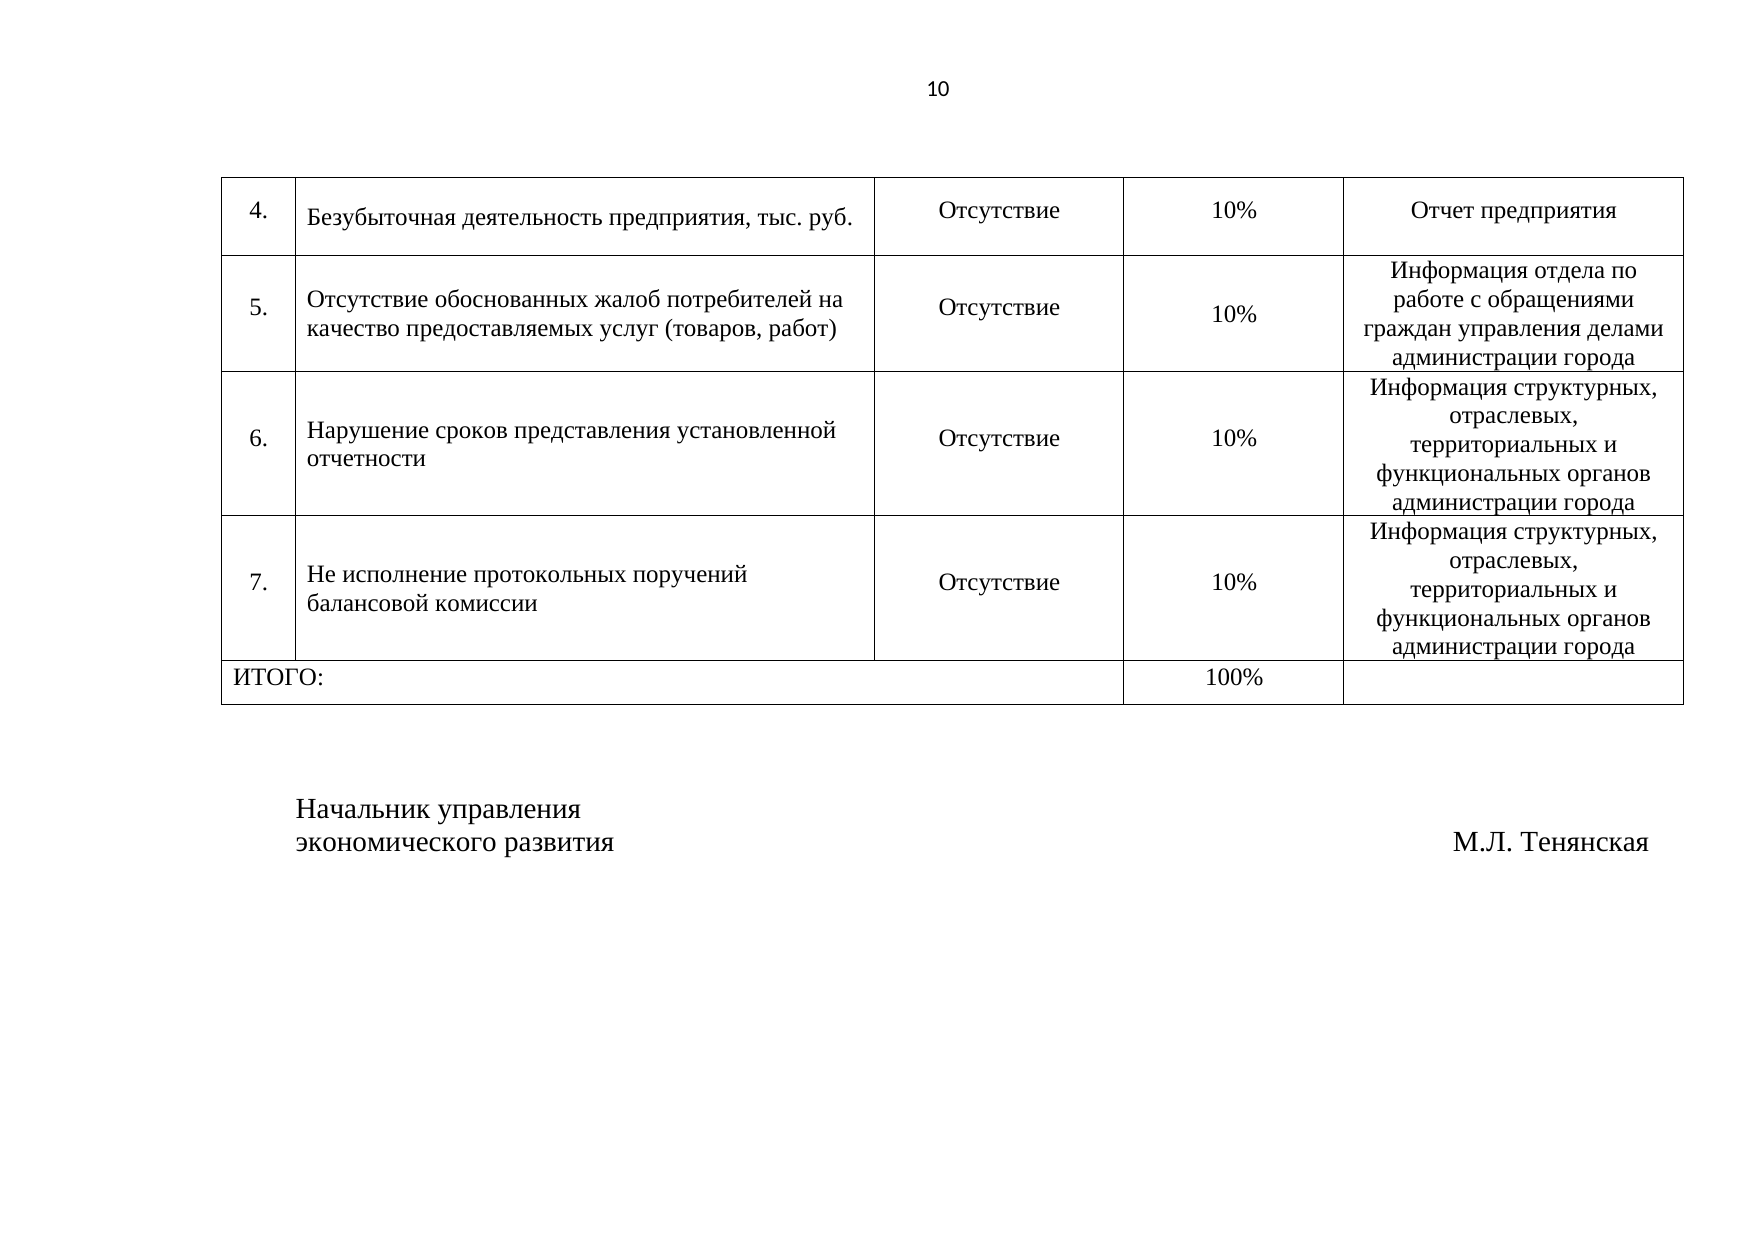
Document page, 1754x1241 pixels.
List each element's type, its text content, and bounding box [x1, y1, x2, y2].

table_cell 4. [222, 178, 295, 254]
table_cell Отсутствие [875, 178, 1123, 254]
text Начальник управления [295, 791, 1668, 824]
table_cell 100% [1124, 661, 1343, 704]
table_cell 6. [222, 372, 295, 515]
table_cell Отсутствие обоснованных жалоб потребителей на качество предоставляемых услуг (товаров, работ) [296, 256, 874, 371]
table_cell ИТОГО: [222, 661, 1123, 704]
table_cell Информация структурных, отраслевых, территориальных и функциональных органов администрации города [1344, 516, 1683, 660]
table_cell Отчет предприятия [1344, 178, 1683, 254]
table_cell Отсутствие [875, 256, 1123, 371]
table_cell Отсутствие [875, 372, 1123, 515]
table_cell 10% [1124, 178, 1343, 254]
table_cell Информация отдела по работе с обращениями граждан управления делами администрации города [1344, 256, 1683, 371]
text экономического развития М.Л. Тенянская [295, 824, 1668, 858]
table_cell [1344, 661, 1683, 704]
table_cell Безубыточная деятельность предприятия, тыс. руб. [296, 178, 874, 254]
table_cell 7. [222, 516, 295, 660]
table_cell Не исполнение протокольных поручений балансовой комиссии [296, 516, 874, 660]
table_cell Нарушение сроков представления установленной отчетности [296, 372, 874, 515]
table_cell 10% [1124, 256, 1343, 371]
table_cell 5. [222, 256, 295, 371]
table_cell Информация структурных, отраслевых, территориальных и функциональных органов администрации города [1344, 372, 1683, 515]
table_cell 10% [1124, 372, 1343, 515]
table_cell 10% [1124, 516, 1343, 660]
table_cell Отсутствие [875, 516, 1123, 660]
